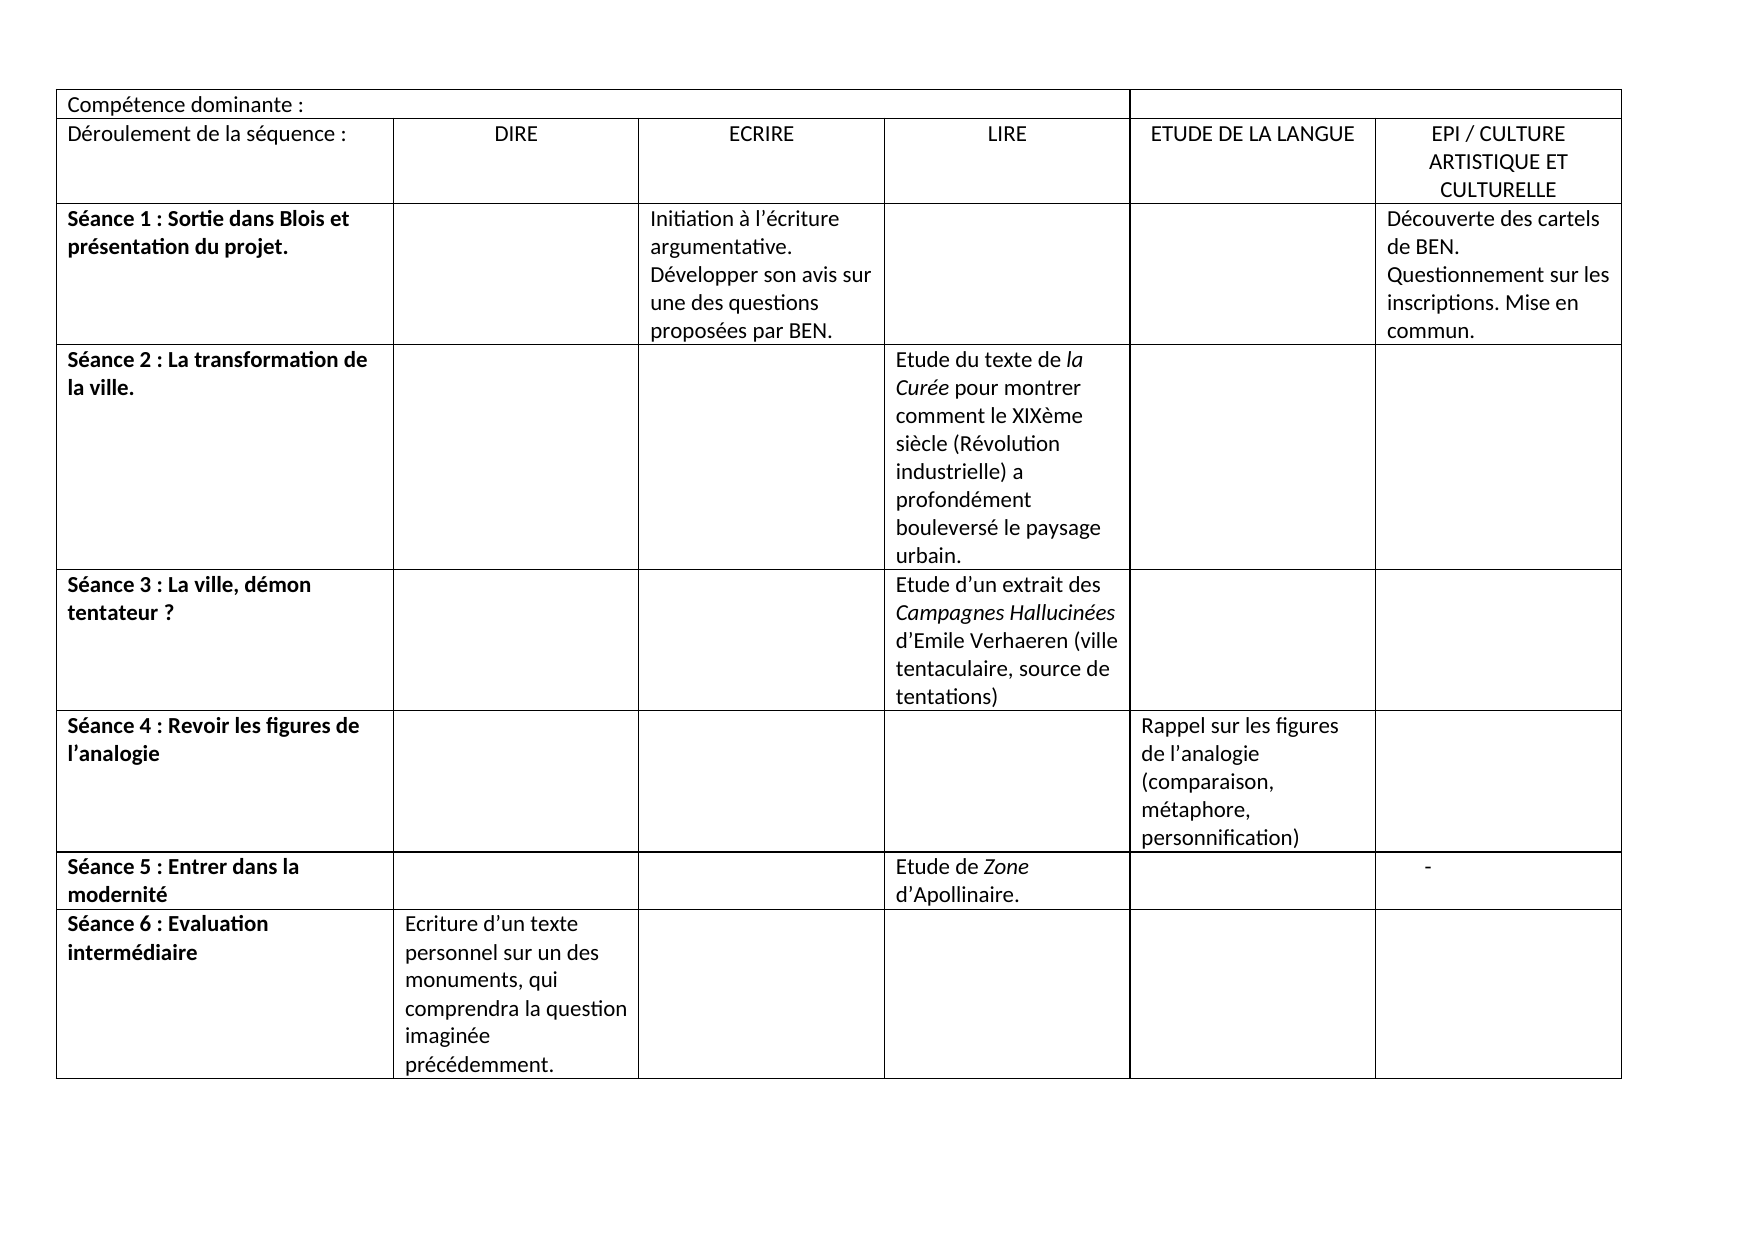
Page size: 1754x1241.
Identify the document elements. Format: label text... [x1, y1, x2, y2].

table_cell [639, 711, 884, 851]
table_cell Déroulement de la séquence : [57, 119, 393, 203]
table_header Compétence dominante : [57, 90, 1129, 118]
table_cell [394, 910, 638, 1078]
table_cell [639, 910, 884, 1078]
table_cell [885, 204, 1129, 344]
table_cell Rappel sur les figures de l’analogie (comparaison, métaphore, personnification) [1131, 711, 1375, 851]
table_cell Etude de Zone d’Apollinaire. [885, 853, 1129, 908]
table_cell [1376, 345, 1621, 569]
table_cell DIRE [394, 119, 638, 203]
table_cell [885, 910, 1129, 1078]
table_cell Etude d’un extrait des Campagnes Hallucinées d’Emile Verhaeren (ville tentaculaire, source de tentations) [885, 570, 1129, 710]
table_cell Initiation à l’écriture argumentative. Développer son avis sur une des questions proposées par BEN. [639, 204, 884, 344]
table_cell [639, 345, 884, 569]
table_cell [639, 853, 884, 908]
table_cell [57, 910, 393, 1078]
table_cell [1131, 345, 1375, 569]
table_cell [1376, 853, 1621, 908]
table_cell Découverte des cartels de BEN. Questionnement sur les inscriptions. Mise en commun. [1376, 204, 1621, 344]
table_cell ECRIRE [639, 119, 884, 203]
table_cell Séance 3 : La ville, démon tentateur ? [57, 570, 393, 710]
table_cell [394, 711, 638, 851]
table_cell EPI / CULTURE ARTISTIQUE ET CULTURELLE [1376, 119, 1621, 203]
table_cell [1131, 204, 1375, 344]
table_cell [1376, 570, 1621, 710]
table_cell [639, 570, 884, 710]
table_cell ETUDE DE LA LANGUE [1131, 119, 1375, 203]
table_cell [1376, 711, 1621, 851]
table_cell Séance 1 : Sortie dans Blois et présentation du projet. [57, 204, 393, 344]
table_cell [394, 345, 638, 569]
table_cell [394, 204, 638, 344]
table_cell [1376, 910, 1621, 1078]
table_header [1131, 90, 1621, 118]
table_cell [885, 711, 1129, 851]
table_cell Séance 5 : Entrer dans la modernité [57, 853, 393, 908]
table_cell [394, 570, 638, 710]
table_cell [1131, 853, 1375, 908]
table_cell LIRE [885, 119, 1129, 203]
table_cell Séance 4 : Revoir les figures de l’analogie [57, 711, 393, 851]
table_cell Séance 2 : La transformation de la ville. [57, 345, 393, 569]
table_cell Etude du texte de la Curée pour montrer comment le XIXème siècle (Révolution industrielle) a profondément bouleversé le paysage urbain. [885, 345, 1129, 569]
table_cell [394, 853, 638, 908]
table_cell [1131, 570, 1375, 710]
table_cell [1131, 910, 1375, 1078]
